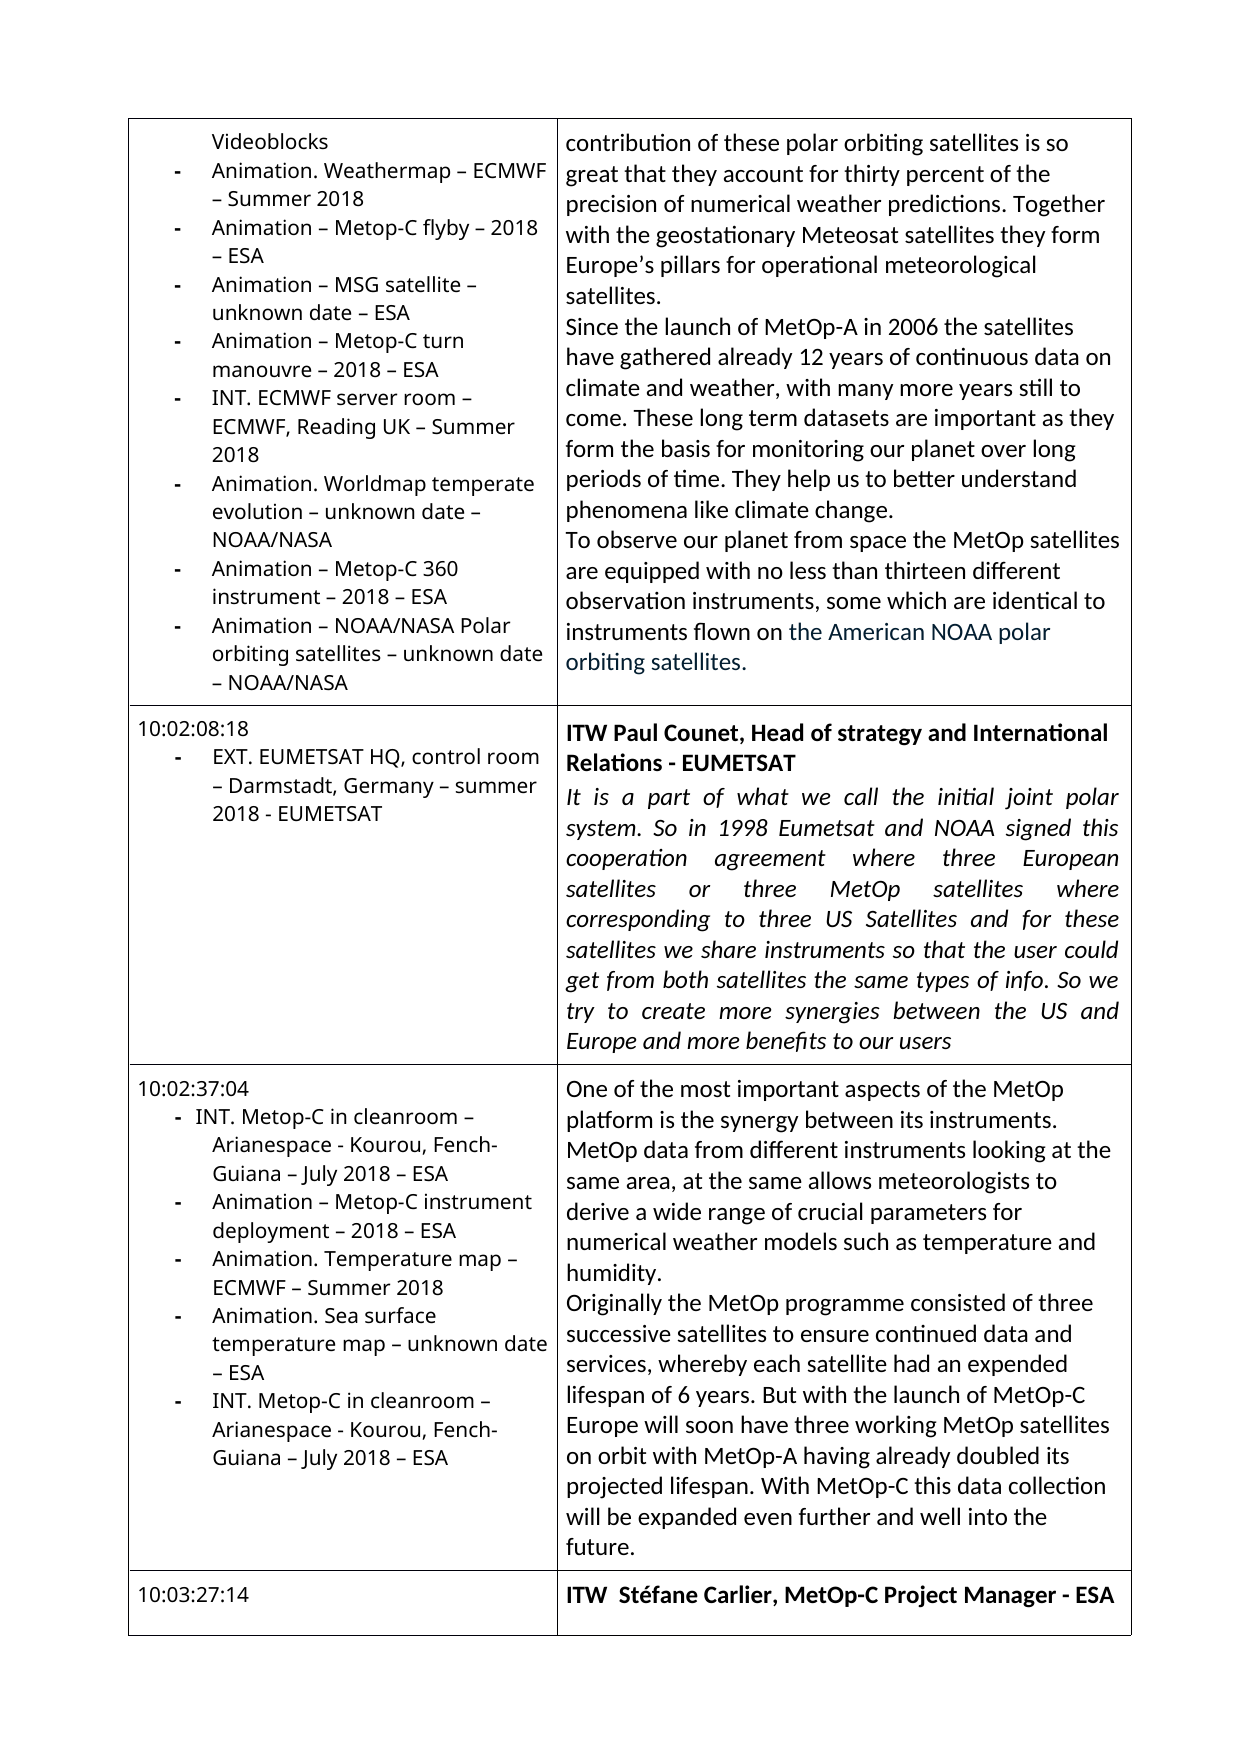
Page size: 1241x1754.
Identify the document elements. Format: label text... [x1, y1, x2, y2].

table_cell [558, 119, 1131, 704]
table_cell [129, 119, 557, 704]
table_cell ITW Paul Counet, Head of strategy and International Relations - EUMETSAT It is a part of what we call the initial joint polar system. So in 1998 Eumetsat and NOAA signed this cooperation agreement where three European satellites or three MetOp satellites where corresponding to three US Satellites and for these satellites we share instruments so that the user could get from both satellites the same types of info. So we try to create more synergies between the US and Europe and more benefits to our users [558, 706, 1131, 1064]
table_cell One of the most important aspects of the MetOp platform is the synergy between its instruments. MetOp data from different instruments looking at the same area, at the same allows meteorologists to derive a wide range of crucial parameters for numerical weather models such as temperature and humidity. Originally the MetOp programme consisted of three successive satellites to ensure continued data and services, whereby each satellite had an expended lifespan of 6 years. But with the launch of MetOp-C Europe will soon have three working MetOp satellites on orbit with MetOp-A having already doubled its projected lifespan. With MetOp-C this data collection will be expanded even further and well into the future. [558, 1065, 1131, 1570]
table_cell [129, 1571, 557, 1635]
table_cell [558, 1571, 1131, 1635]
table_cell 10:02:37:04 INT. Metop-C in cleanroom – Arianespace - Kourou, Fench-Guiana – July 2018 – ESA Animation – Metop-C instrument deployment – 2018 – ESA Animation. Temperature map – ECMWF – Summer 2018 Animation. Sea surface temperature map – unknown date – ESA INT. Metop-C in cleanroom – Arianespace - Kourou, Fench-Guiana – July 2018 – ESA [129, 1065, 557, 1570]
table_cell 10:02:08:18 EXT. EUMETSAT HQ, control room – Darmstadt, Germany – summer 2018 - EUMETSAT [129, 706, 557, 1064]
